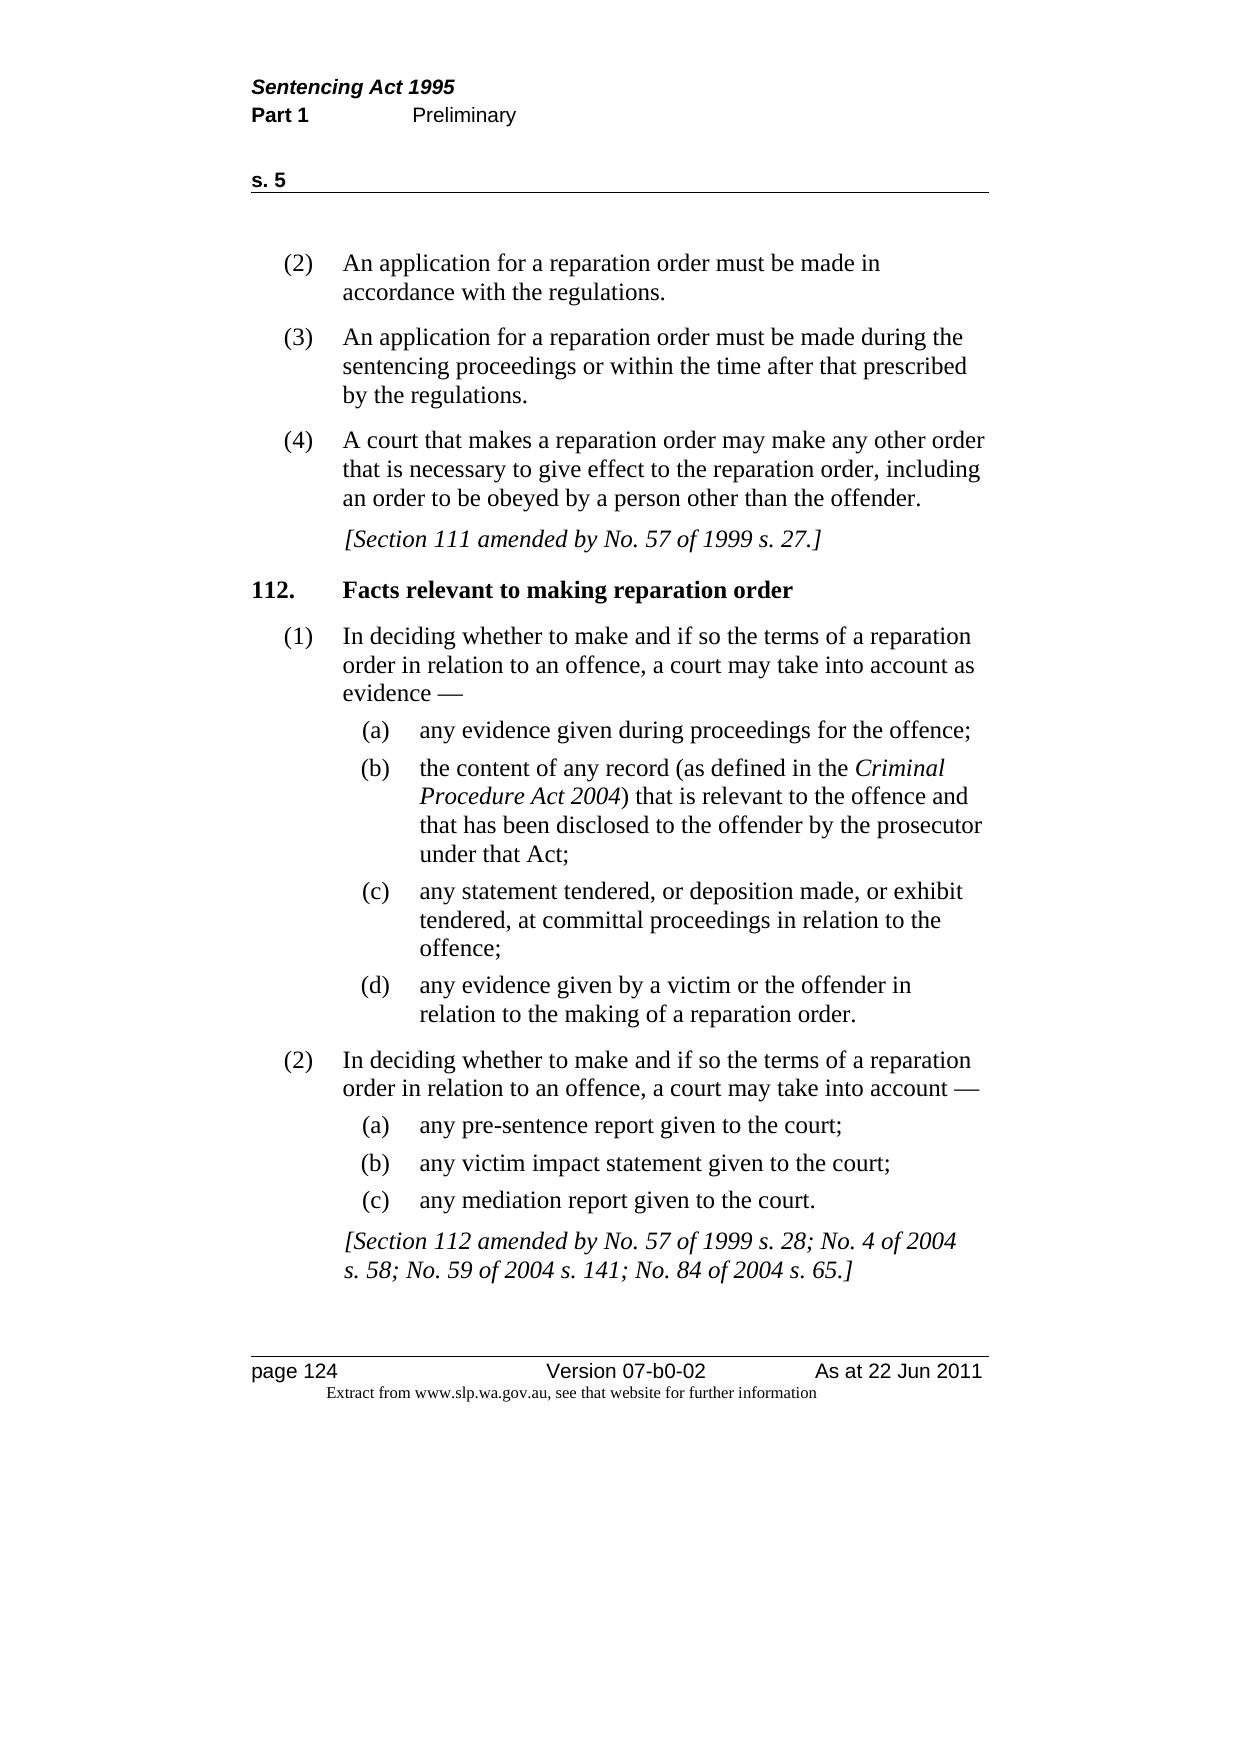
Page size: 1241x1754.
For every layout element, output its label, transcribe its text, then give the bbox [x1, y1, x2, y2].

text [Section 111 amended by No. 57 of 1999 s. 27.] [251, 524, 989, 553]
text (2) In deciding whether to make and if so the terms of a reparation order in relation to an offence, a court may take into account — [251, 1045, 989, 1102]
text (1) In deciding whether to make and if so the terms of a reparation order in relation to an offence, a court may take into account as evidence — [251, 621, 989, 707]
text (b) the content of any record (as defined in the Criminal Procedure Act 2004) that is relevant to the offence and that has been disclosed to the offender by the prosecutor under that Act; [251, 753, 989, 868]
text (2) An application for a reparation order must be made in accordance with the regulations. [251, 248, 989, 306]
text (d) any evidence given by a victim or the offender in relation to the making of a reparation order. [251, 971, 989, 1028]
text (b) any victim impact statement given to the court; [251, 1148, 989, 1176]
text (c) any statement tendered, or deposition made, or exhibit tendered, at committal proceedings in relation to the offence; [251, 876, 989, 962]
text (4) A court that makes a reparation order may make any other order that is necessary to give effect to the reparation order, including an order to be obeyed by a person other than the offender. [251, 425, 989, 511]
text (c) any mediation report given to the court. [251, 1185, 989, 1213]
text (a) any evidence given during proceedings for the offence; [251, 716, 989, 744]
text (3) An application for a reparation order must be made during the sentencing proceedings or within the time after that prescribed by the regulations. [251, 322, 989, 408]
text (a) any pre-sentence report given to the court; [251, 1111, 989, 1139]
text [Section 112 amended by No. 57 of 1999 s. 28; No. 4 of 2004 s. 58; No. 59 of 2004 s. 141; No. 84 of 2004 s. 65.] [251, 1226, 989, 1283]
subtitle 112. Facts relevant to making reparation order [251, 576, 989, 604]
